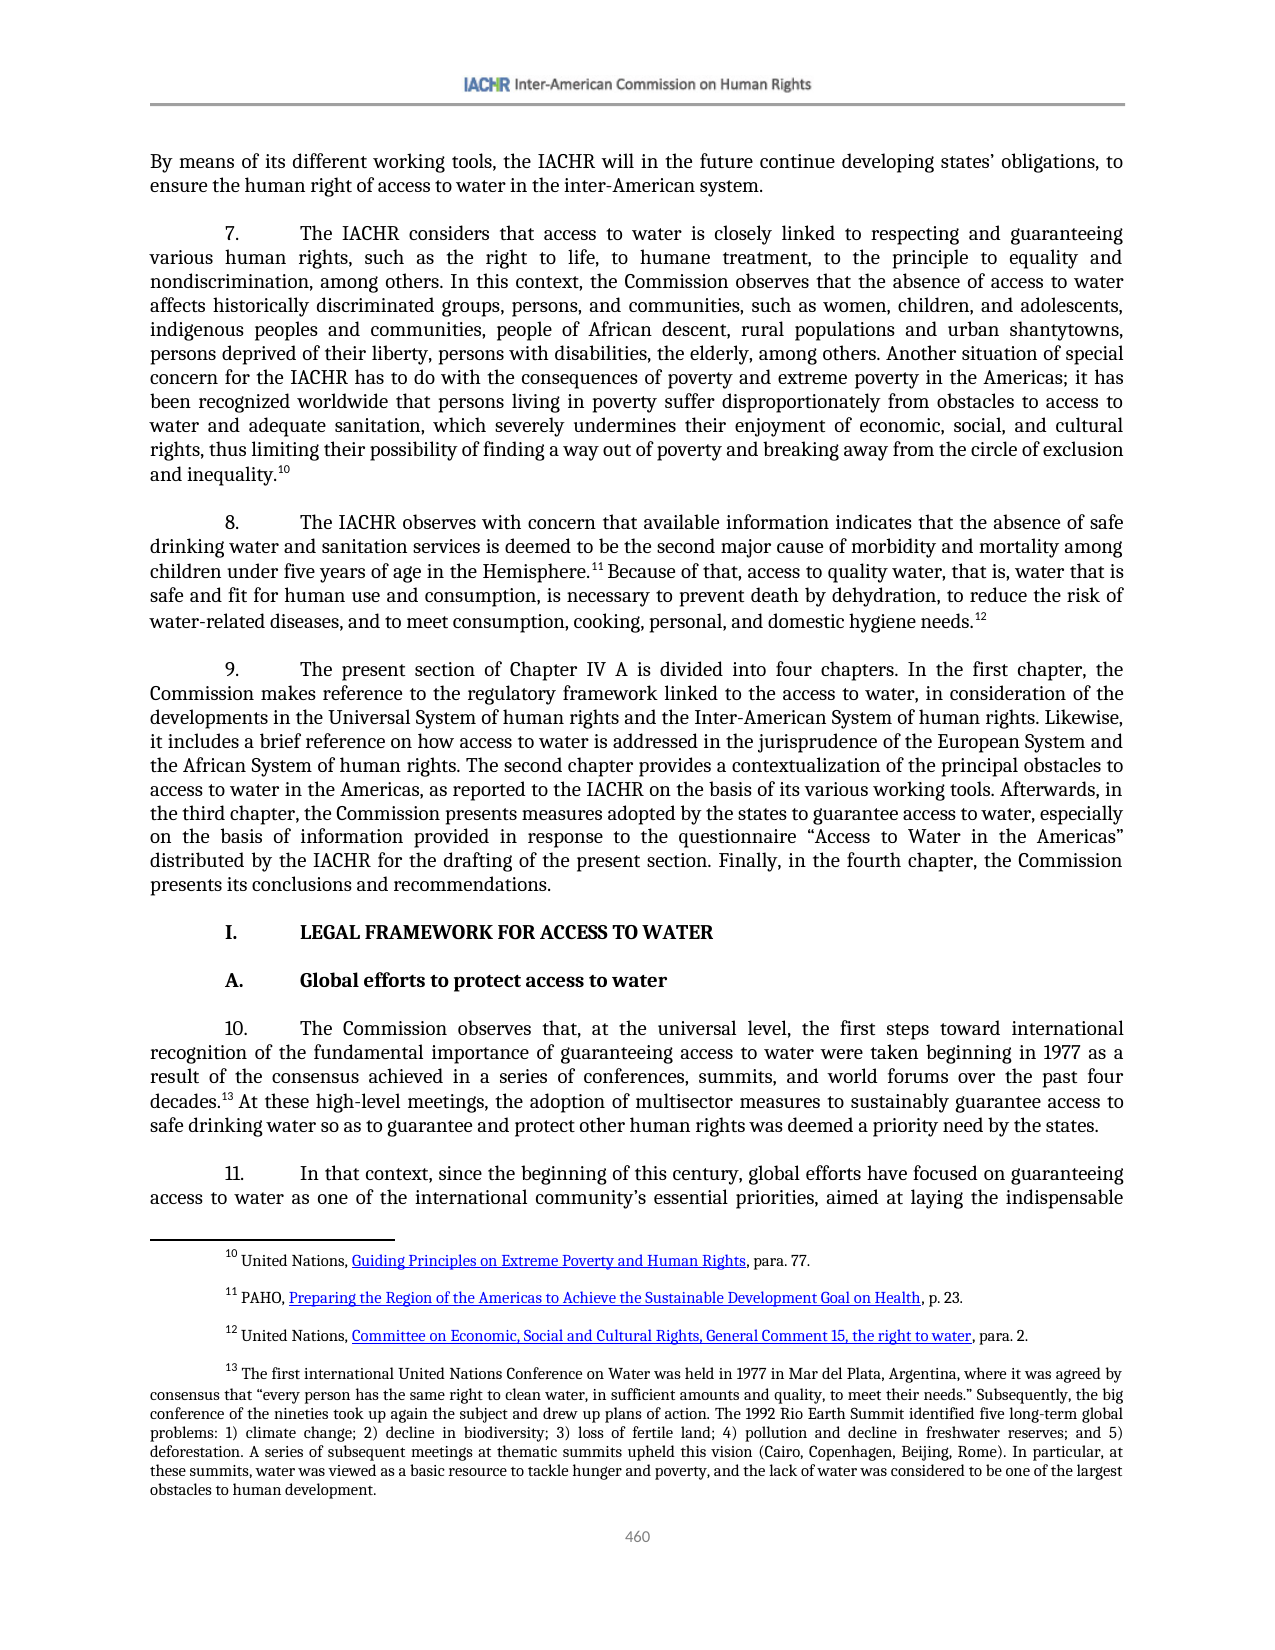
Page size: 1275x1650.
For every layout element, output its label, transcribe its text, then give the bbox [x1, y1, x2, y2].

list The present section of Chapter IV A is divided into four chapters. In the first chapter, the Commission makes reference to the regulatory framework linked to the access to water, in consideration of the developments in the Universal System of human rights and the Inter-American System of human rights. Likewise, it includes a brief reference on how access to water is addressed in the jurisprudence of the European System and the African System of human rights. The second chapter provides a contextualization of the principal obstacles to access to water in the Americas, as reported to the IACHR on the basis of its various working tools. Afterwards, in the third chapter, the Commission presents measures adopted by the states to guarantee access to water, especially on the basis of information provided in response to the questionnaire “Access to Water in the Americas” distributed by the IACHR for the drafting of the present section. Finally, in the fourth chapter, the Commission presents its conclusions and recommendations. [150, 657, 1125, 897]
list The IACHR considers that access to water is closely linked to respecting and guaranteeing various human rights, such as the right to life, to humane treatment, to the principle to equality and nondiscrimination, among others. In this context, the Commission observes that the absence of access to water affects historically discriminated groups, persons, and communities, such as women, children, and adolescents, indigenous peoples and communities, people of African descent, rural populations and urban shantytowns, persons deprived of their liberty, persons with disabilities, the elderly, among others. Another situation of special concern for the IACHR has to do with the consequences of poverty and extreme poverty in the Americas; it has been recognized worldwide that persons living in poverty suffer disproportionately from obstacles to access to water and adequate sanitation, which severely undermines their enjoyment of economic, social, and cultural rights, thus limiting their possibility of finding a way out of poverty and breaking away from the circle of exclusion and inequality. [150, 222, 1125, 487]
list Legal framework for access to water [225, 921, 1125, 945]
picture [452, 75, 823, 94]
list The IACHR observes with concern that available information indicates that the absence of safe drinking water and sanitation services is deemed to be the second major cause of morbidity and mortality among children under five years of age in the Hemisphere. Because of that, access to quality water, that is, water that is safe and fit for human use and consumption, is necessary to prevent death by dehydration, to reduce the risk of water-related diseases, and to meet consumption, cooking, personal, and domestic hygiene needs. [150, 511, 1125, 633]
list Global efforts to protect access to water [225, 969, 1125, 993]
list The Commission observes that, at the universal level, the first steps toward international recognition of the fundamental importance of guaranteeing access to water were taken beginning in 1977 as a result of the consensus achieved in a series of conferences, summits, and world forums over the past four decades. At these high-level meetings, the adoption of multisector measures to sustainably guarantee access to safe drinking water so as to guarantee and protect other human rights was deemed a priority need by the states. [150, 1017, 1125, 1138]
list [150, 1162, 1125, 1210]
